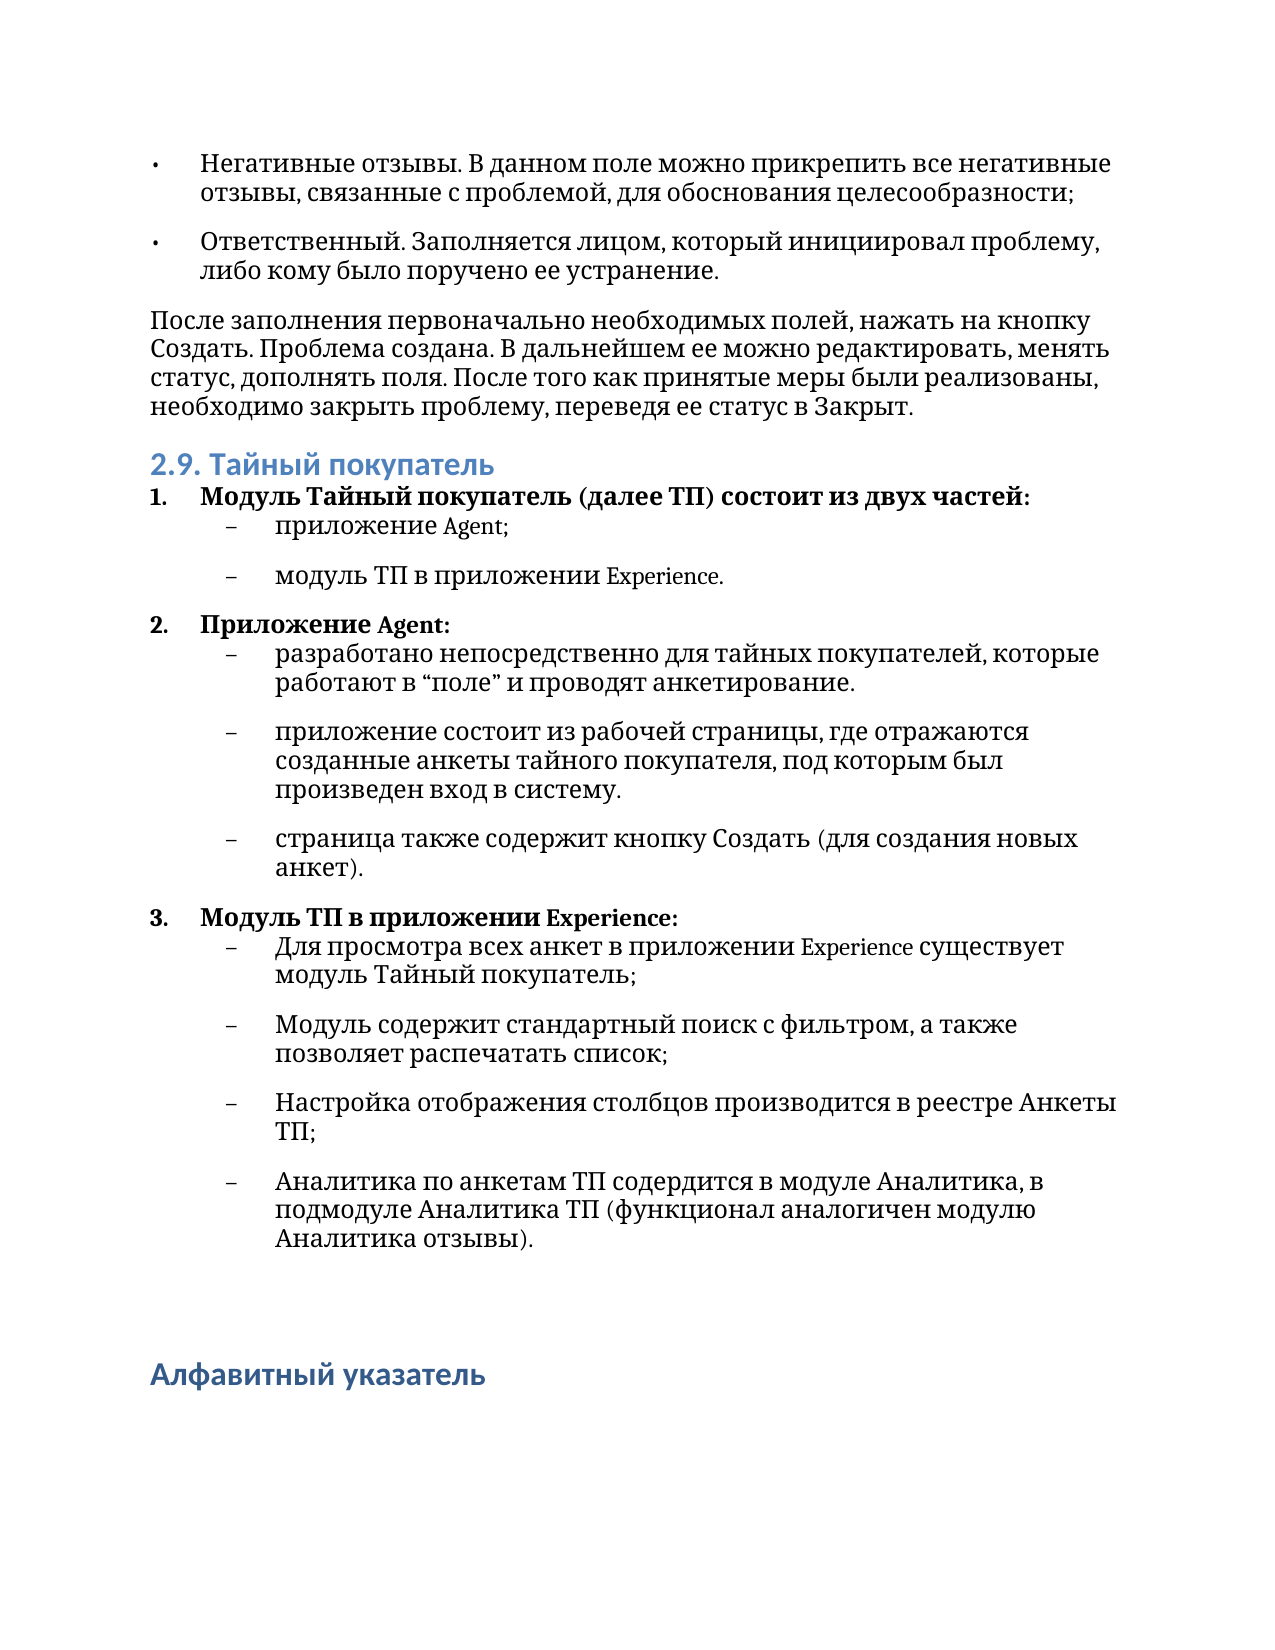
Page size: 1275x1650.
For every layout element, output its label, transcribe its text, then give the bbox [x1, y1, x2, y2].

list разработано непосредственно для тайных покупателей, которые работают в “поле” и проводят анкетирование. [225, 640, 1125, 697]
subtitle 2.9. Тайный покупатель [150, 442, 1125, 483]
subtitle Алфавитный указатель [150, 1353, 1125, 1394]
list Модуль содержит стандартный поиск с фильтром, а также позволяет распечатать список; [225, 1011, 1125, 1068]
list модуль ТП в приложении Experience. [225, 562, 1125, 590]
list приложение состоит из рабочей страницы, где отражаются созданные анкеты тайного покупателя, под которым был произведен вход в систему. [225, 718, 1125, 804]
list Модуль ТП в приложении Experience: [150, 904, 1125, 932]
text После заполнения первоначально необходимых полей, нажать на кнопку Создать. Проблема создана. В дальнейшем ее можно редактировать, менять статус, дополнять поля. После того как принятые меры были реализованы, необходимо закрыть проблему, переведя ее статус в Закрыт. [150, 307, 1125, 422]
list Негативные отзывы. В данном поле можно прикрепить все негативные отзывы, связанные с проблемой, для обоснования целесообразности; [150, 150, 1125, 207]
list Приложение Agent: [150, 611, 1125, 640]
list Ответственный. Заполняется лицом, который инициировал проблему, либо кому было поручено ее устранение. [150, 228, 1125, 286]
list Настройка отображения столбцов производится в реестре Анкеты ТП; [225, 1089, 1125, 1147]
list Модуль Тайный покупатель (далее ТП) состоит из двух частей: [150, 483, 1125, 512]
list приложение Agent; [225, 512, 1125, 541]
list Для просмотра всех анкет в приложении Experience существует модуль Тайный покупатель; [225, 932, 1125, 990]
list Аналитика по анкетам ТП содердится в модуле Аналитика, в подмодуле Аналитика ТП (функционал аналогичен модулю Аналитика отзывы). [225, 1167, 1125, 1254]
list страница также содержит кнопку Создать (для создания новых анкет). [225, 825, 1125, 883]
